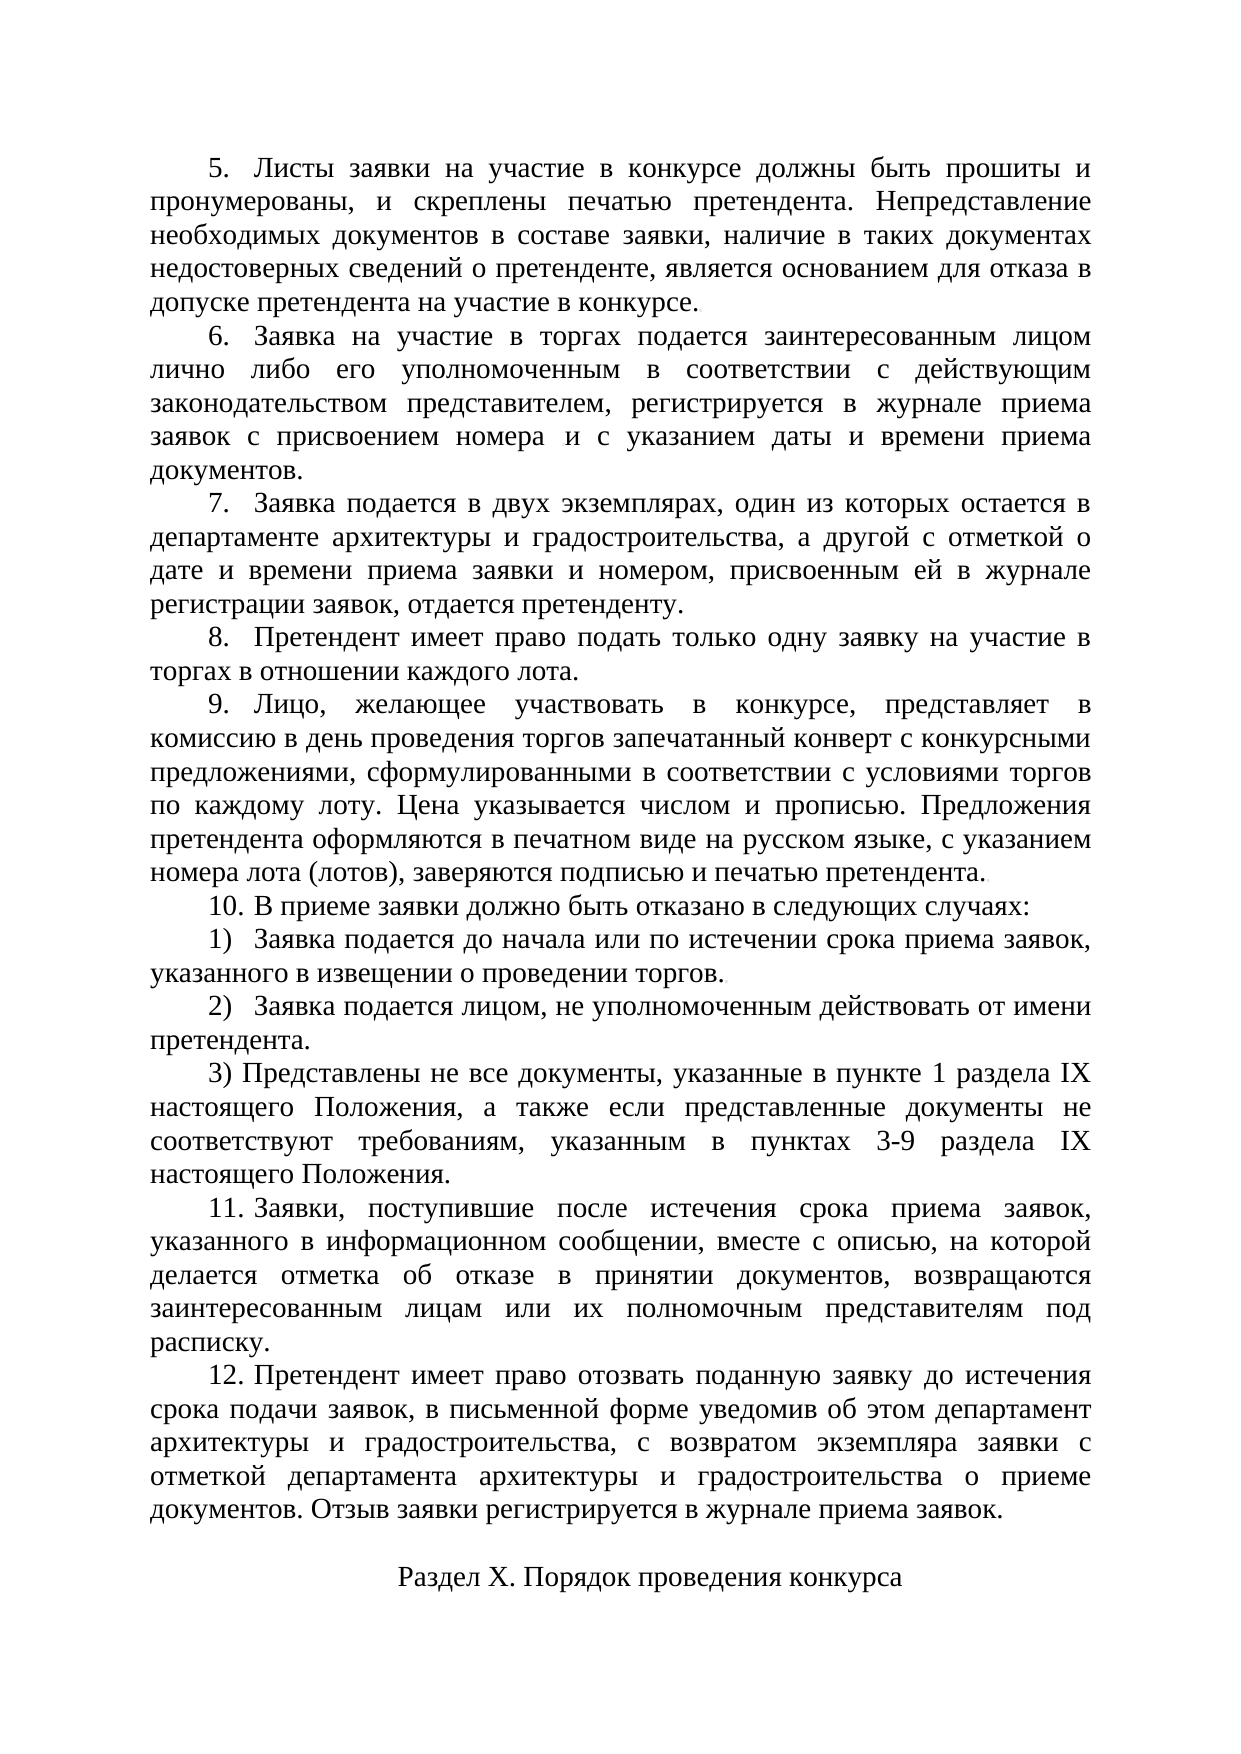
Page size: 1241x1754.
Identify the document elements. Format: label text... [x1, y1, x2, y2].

list Заявка подается в двух экземплярах, один из которых остается в департаменте архитектуры и градостроительства, а другой с отметкой о дате и времени приема заявки и номером, присвоенным ей в журнале регистрации заявок, отдается претенденту. [150, 485, 1092, 619]
list Претендент имеет право отозвать поданную заявку до истечения срока подачи заявок, в письменной форме уведомив об этом департамент архитектуры и градостроительства, с возвратом экземпляра заявки с отметкой департамента архитектуры и градостроительства о приеме документов. Отзыв заявки регистрируется в журнале приема заявок. [150, 1357, 1092, 1525]
list Лицо, желающее участвовать в конкурсе, представляет в комиссию в день проведения торгов запечатанный конверт с конкурсными предложениями, сформулированными в соответствии с условиями торгов по каждому лоту. Цена указывается числом и прописью. Предложения претендента оформляются в печатном виде на русском языке, с указанием номера лота (лотов), заверяются подписью и печатью претендента. [150, 687, 1092, 888]
text 3) Представлены не все документы, указанные в пункте 1 раздела IX настоящего Положения, а также если представленные документы не соответствуют требованиям, указанным в пунктах 3-9 раздела IX настоящего Положения. [150, 1056, 1092, 1190]
text Раздел Х. Порядок проведения конкурса [150, 1559, 1092, 1592]
list Заявка на участие в торгах подается заинтересованным лицом лично либо его уполномоченным в соответствии с действующим законодательством представителем, регистрируется в журнале приема заявок с присвоением номера и с указанием даты и времени приема документов. [150, 318, 1092, 485]
list Листы заявки на участие в конкурсе должны быть прошиты и пронумерованы, и скреплены печатью претендента. Непредставление необходимых документов в составе заявки, наличие в таких документах недостоверных сведений о претенденте, является основанием для отказа в допуске претендента на участие в конкурсе. [150, 150, 1092, 318]
list Претендент имеет право подать только одну заявку на участие в торгах в отношении каждого лота. [150, 619, 1092, 687]
list Заявка подается до начала или по истечении срока приема заявок, указанного в извещении о проведении торгов. [150, 921, 1092, 988]
list Заявка подается лицом, не уполномоченным действовать от имени претендента. [150, 988, 1092, 1056]
list В приеме заявки должно быть отказано в следующих случаях: [150, 888, 1092, 921]
list Заявки, поступившие после истечения срока приема заявок, указанного в информационном сообщении, вместе с описью, на которой делается отметка об отказе в принятии документов, возвращаются заинтересованным лицам или их полномочным представителям под расписку. [150, 1190, 1092, 1357]
